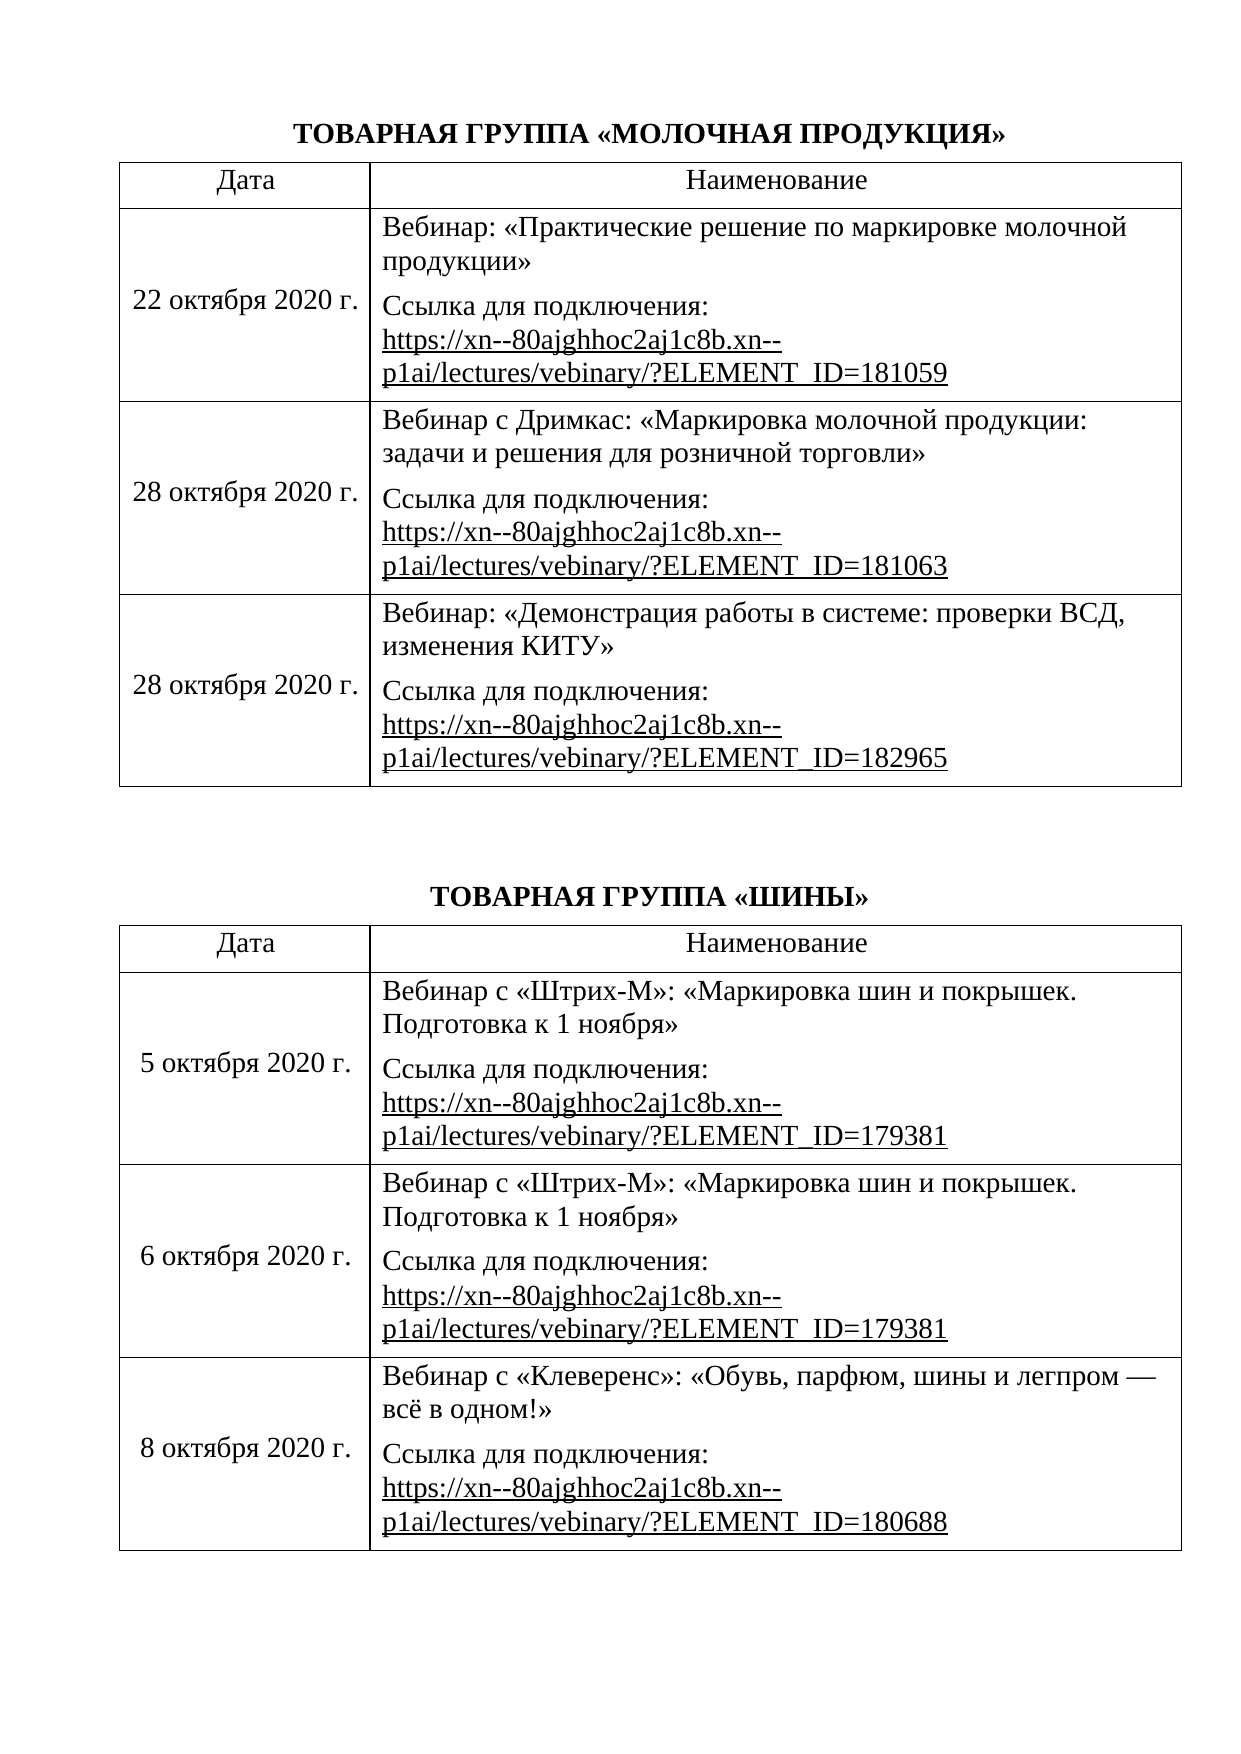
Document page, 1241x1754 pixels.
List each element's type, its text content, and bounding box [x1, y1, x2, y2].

table_cell Вебинар: «Практические решение по маркировке молочной продукции» Ссылка для подключения: https://xn--80ajghhoc2aj1c8b.xn-- p1ai/lectures/vebinary/?ELEMENT_ID=181059 [371, 209, 1181, 401]
table_cell 8 октября 2020 г. [120, 1358, 369, 1549]
table_cell Вебинар с «Штрих-М»: «Маркировка шин и покрышек. Подготовка к 1 ноября» Ссылка для подключения: https://xn--80ajghhoc2aj1c8b.xn-- p1ai/lectures/vebinary/?ELEMENT_ID=179381 [371, 1165, 1181, 1357]
table_cell Вебинар с «Штрих-М»: «Маркировка шин и покрышек. Подготовка к 1 ноября» Ссылка для подключения: https://xn--80ajghhoc2aj1c8b.xn-- p1ai/lectures/vebinary/?ELEMENT_ID=179381 [371, 973, 1181, 1164]
table_cell Вебинар: «Демонстрация работы в системе: проверки ВСД, изменения КИТУ» Ссылка для подключения: https://xn--80ajghhoc2aj1c8b.xn-- p1ai/lectures/vebinary/?ELEMENT_ID=182965 [371, 595, 1181, 786]
text ТОВАРНАЯ ГРУППА «ШИНЫ» [166, 879, 1133, 913]
table_cell 28 октября 2020 г. [120, 595, 369, 786]
table_cell 28 октября 2020 г. [120, 402, 369, 594]
table_header Наименование [371, 163, 1181, 208]
text ТОВАРНАЯ ГРУППА «МОЛОЧНАЯ ПРОДУКЦИЯ» [166, 116, 1133, 149]
table_cell 6 октября 2020 г. [120, 1165, 369, 1357]
table_header Дата [120, 926, 369, 972]
table_cell 22 октября 2020 г. [120, 209, 369, 401]
table_header Дата [120, 163, 369, 208]
table_header Наименование [371, 926, 1181, 972]
table_cell Вебинар с Дримкас: «Маркировка молочной продукции: задачи и решения для розничной торговли» Ссылка для подключения: https://xn--80ajghhoc2aj1c8b.xn-- p1ai/lectures/vebinary/?ELEMENT_ID=181063 [371, 402, 1181, 594]
table_cell 5 октября 2020 г. [120, 973, 369, 1164]
table_cell Вебинар с «Клеверенс»: «Обувь, парфюм, шины и легпром — всё в одном!» Ссылка для подключения: https://xn--80ajghhoc2aj1c8b.xn-- p1ai/lectures/vebinary/?ELEMENT_ID=180688 [371, 1358, 1181, 1549]
